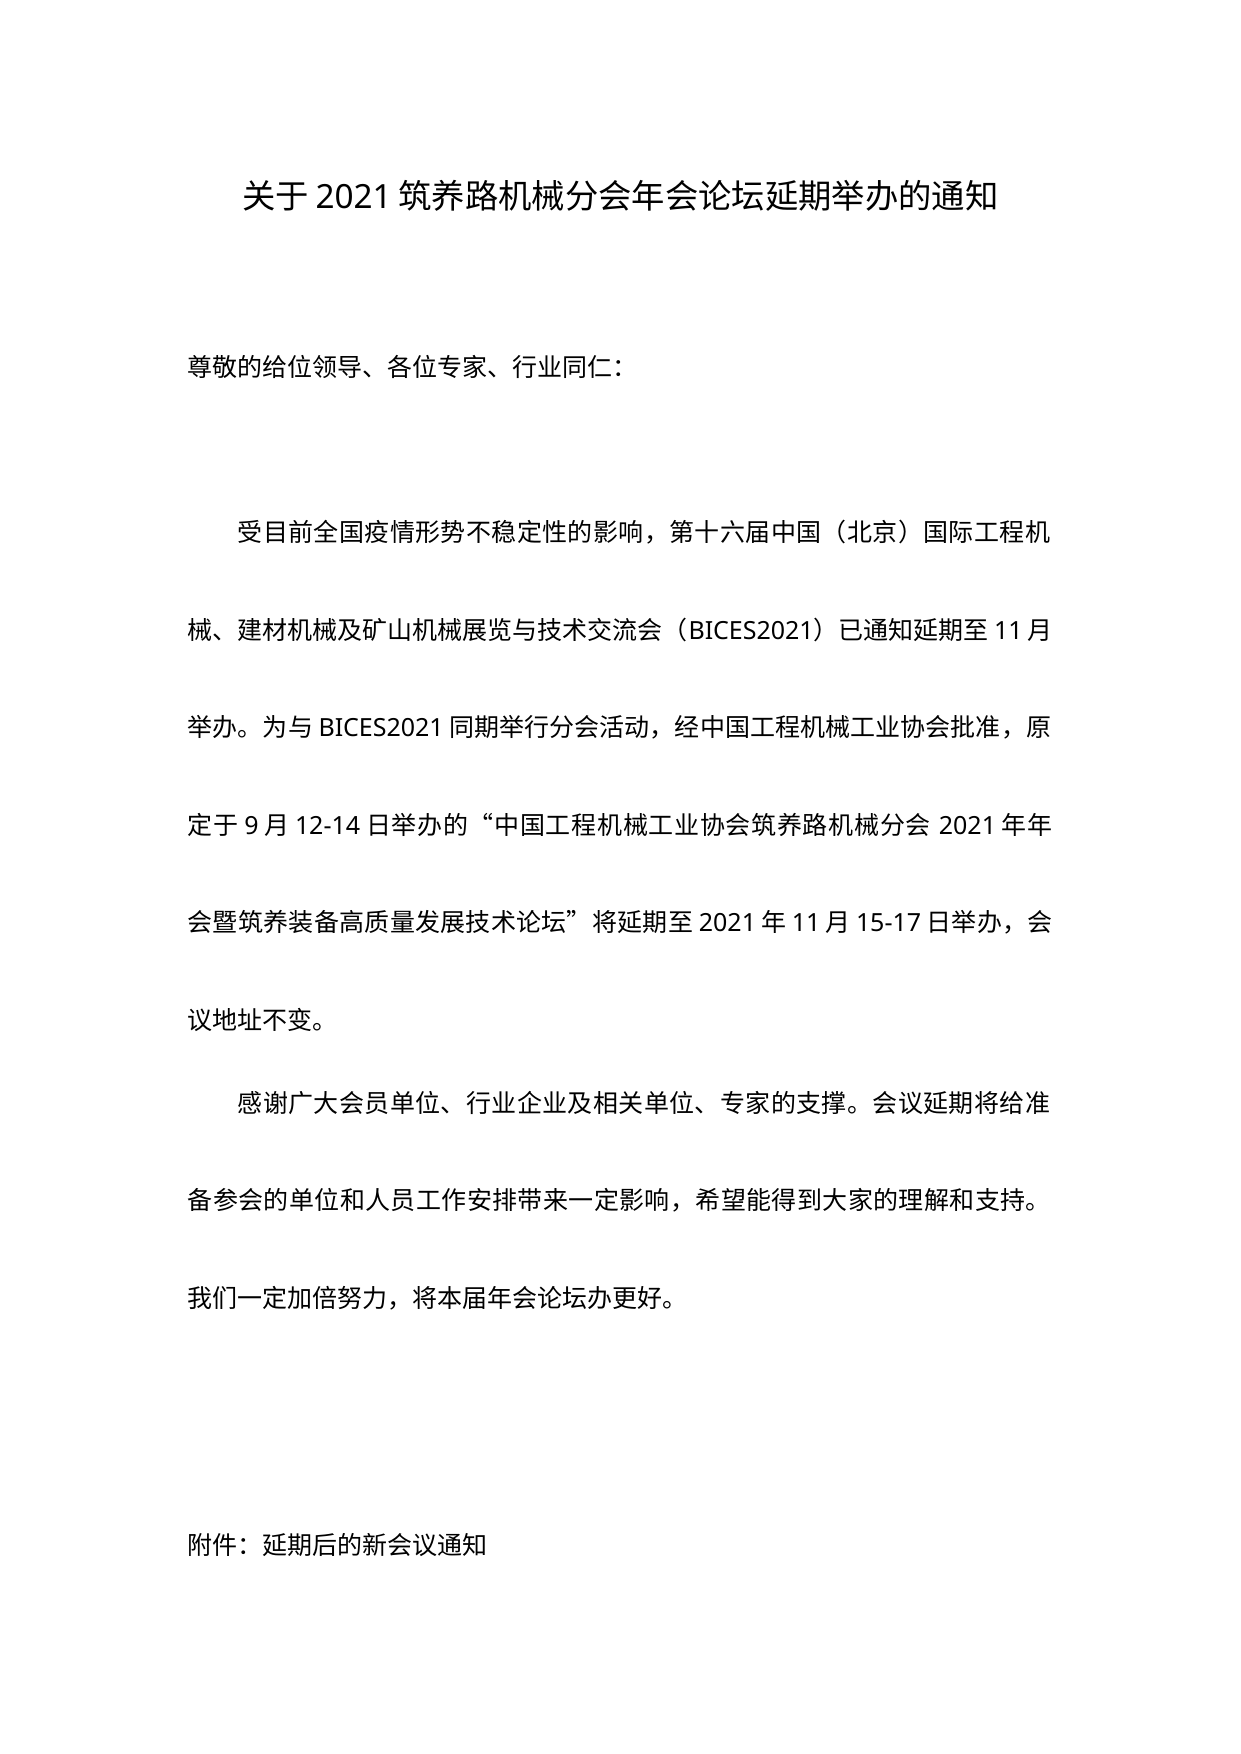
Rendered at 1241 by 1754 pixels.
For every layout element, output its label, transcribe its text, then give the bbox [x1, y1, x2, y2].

text 受目前全国疫情形势不稳定性的影响，第十六届中国（北京）国际工程机械、建材机械及矿山机械展览与技术交流会（BICES2021）已通知延期至11月举办。为与BICES2021同期举行分会活动，经中国工程机械工业协会批准，原定于9月12-14日举办的“中国工程机械工业协会筑养路机械分会2021年年会暨筑养装备高质量发展技术论坛”将延期至2021年11月15-17日举办，会议地址不变。 [187, 498, 1053, 1051]
text 关于2021筑养路机械分会年会论坛延期举办的通知 [187, 162, 1053, 227]
text 附件：延期后的新会议通知 [187, 1511, 1053, 1576]
text 尊敬的给位领导、各位专家、行业同仁： [187, 333, 1053, 398]
text 感谢广大会员单位、行业企业及相关单位、专家的支撑。会议延期将给准备参会的单位和人员工作安排带来一定影响，希望能得到大家的理解和支持。我们一定加倍努力，将本届年会论坛办更好。 [187, 1069, 1053, 1329]
